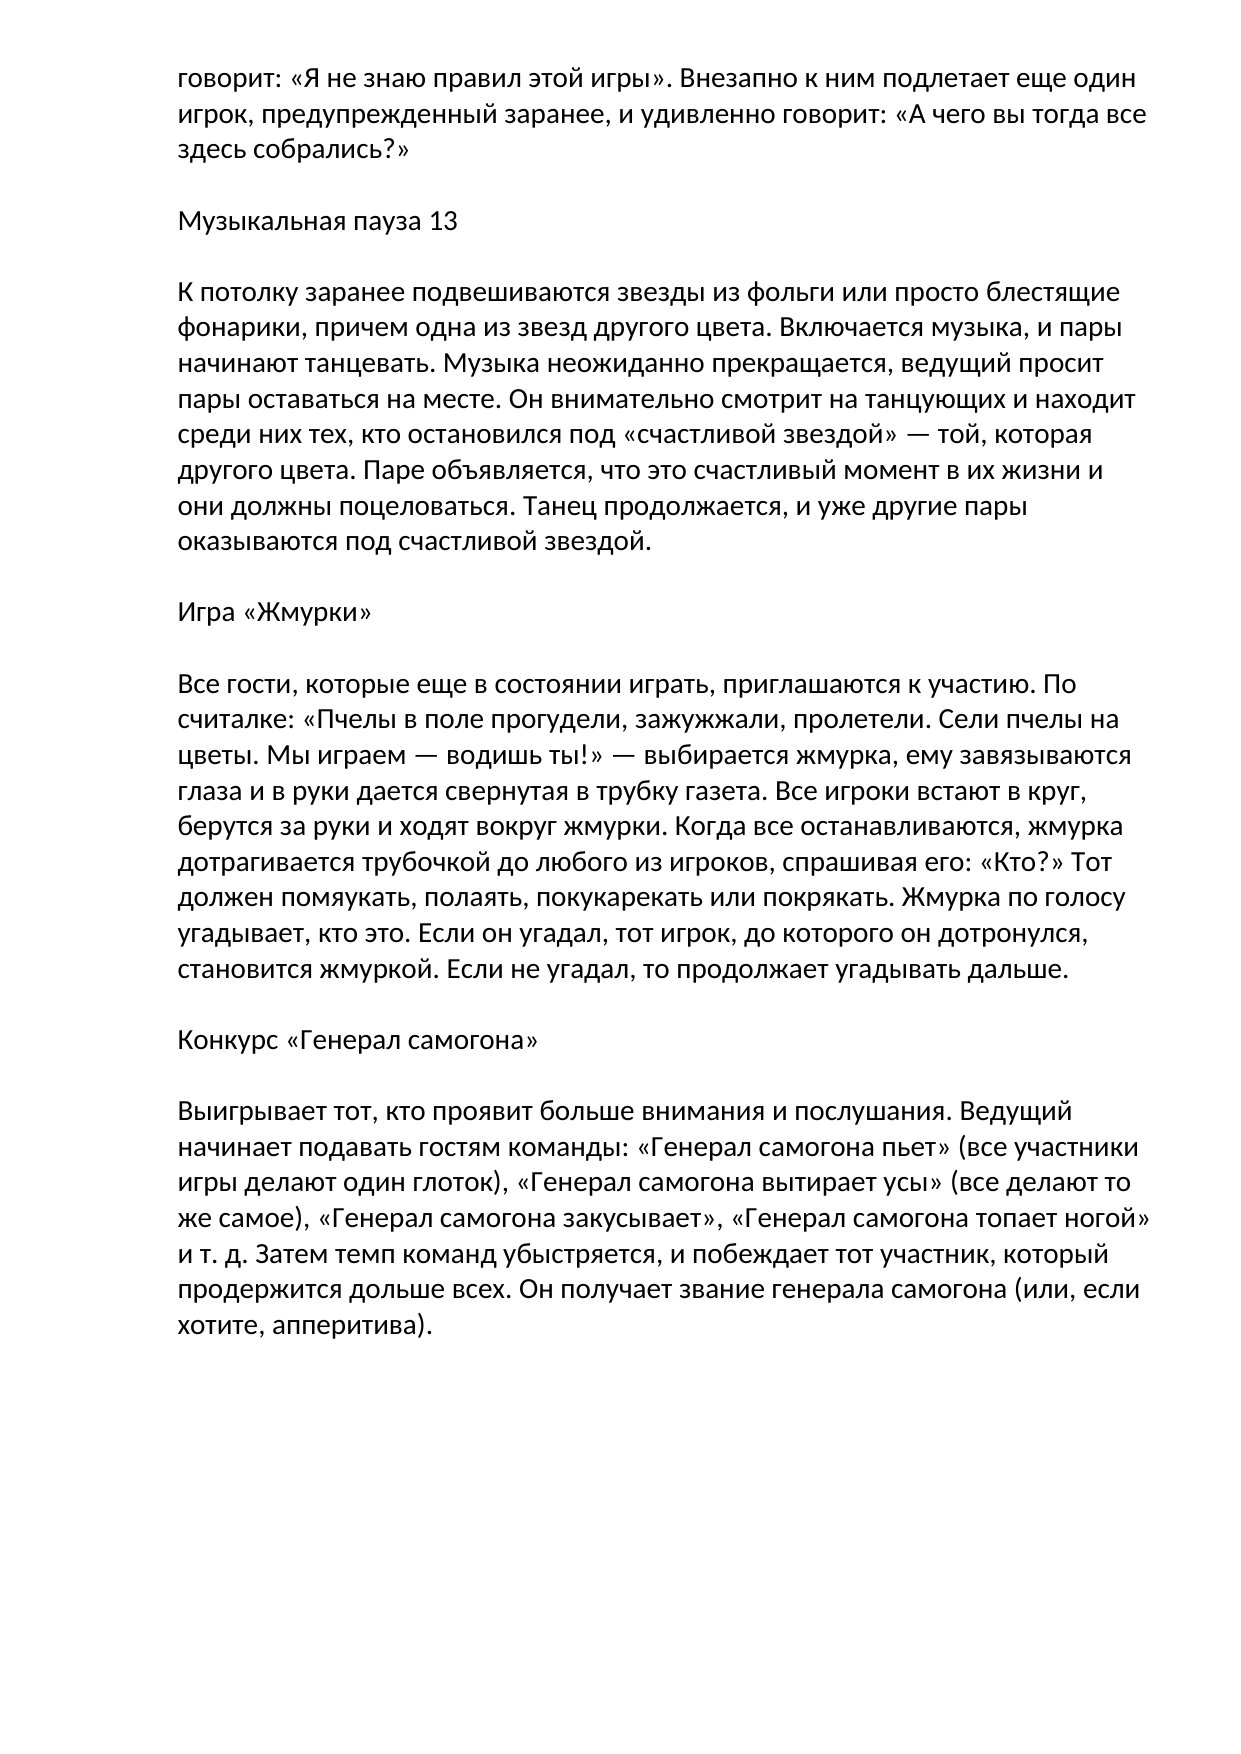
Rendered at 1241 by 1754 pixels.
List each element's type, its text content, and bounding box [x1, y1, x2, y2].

text К потолку заранее подвешиваются звезды из фольги или просто блестящие фонарики, причем одна из звезд другого цвета. Включается музыка, и пары начинают танцевать. Музыка неожиданно прекращается, ведущий просит пары оставаться на месте. Он внимательно смотрит на танцующих и находит среди них тех, кто остановился под «счастливой звездой» — той, которая другого цвета. Паре объявляется, что это счастливый момент в их жизни и они должны поцеловаться. Танец продолжается, и уже другие пары оказываются под счастливой звездой. [177, 273, 1152, 558]
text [177, 59, 1152, 166]
text Музыкальная пауза 13 [177, 202, 1152, 237]
text Выигрывает тот, кто проявит больше внимания и послушания. Ведущий начинает подавать гостям команды: «Генерал самогона пьет» (все участники игры делают один глоток), «Генерал самогона вытирает усы» (все делают то же самое), «Генерал самогона закусывает», «Генерал самогона топает ногой» и т. д. Затем темп команд убыстряется, и побеждает тот участник, который продержится дольше всех. Он получает звание генерала самогона (или, если хотите, апперитива). [177, 1092, 1152, 1342]
text Все гости, которые еще в состоянии играть, приглашаются к участию. По считалке: «Пчелы в поле прогудели, зажужжали, пролетели. Сели пчелы на цветы. Мы играем — водишь ты!» — выбирается жмурка, ему завязываются глаза и в руки дается свернутая в трубку газета. Все игроки встают в круг, берутся за руки и ходят вокруг жмурки. Когда все останавливаются, жмурка дотрагивается трубочкой до любого из игроков, спрашивая его: «Кто?» Тот должен помяукать, полаять, покукарекать или покрякать. Жмурка по голосу угадывает, кто это. Если он угадал, тот игрок, до которого он дотронулся, становится жмуркой. Если не угадал, то продолжает угадывать дальше. [177, 665, 1152, 985]
text Игра «Жмурки» [177, 593, 1152, 629]
text Конкурс «Генерал самогона» [177, 1021, 1152, 1057]
